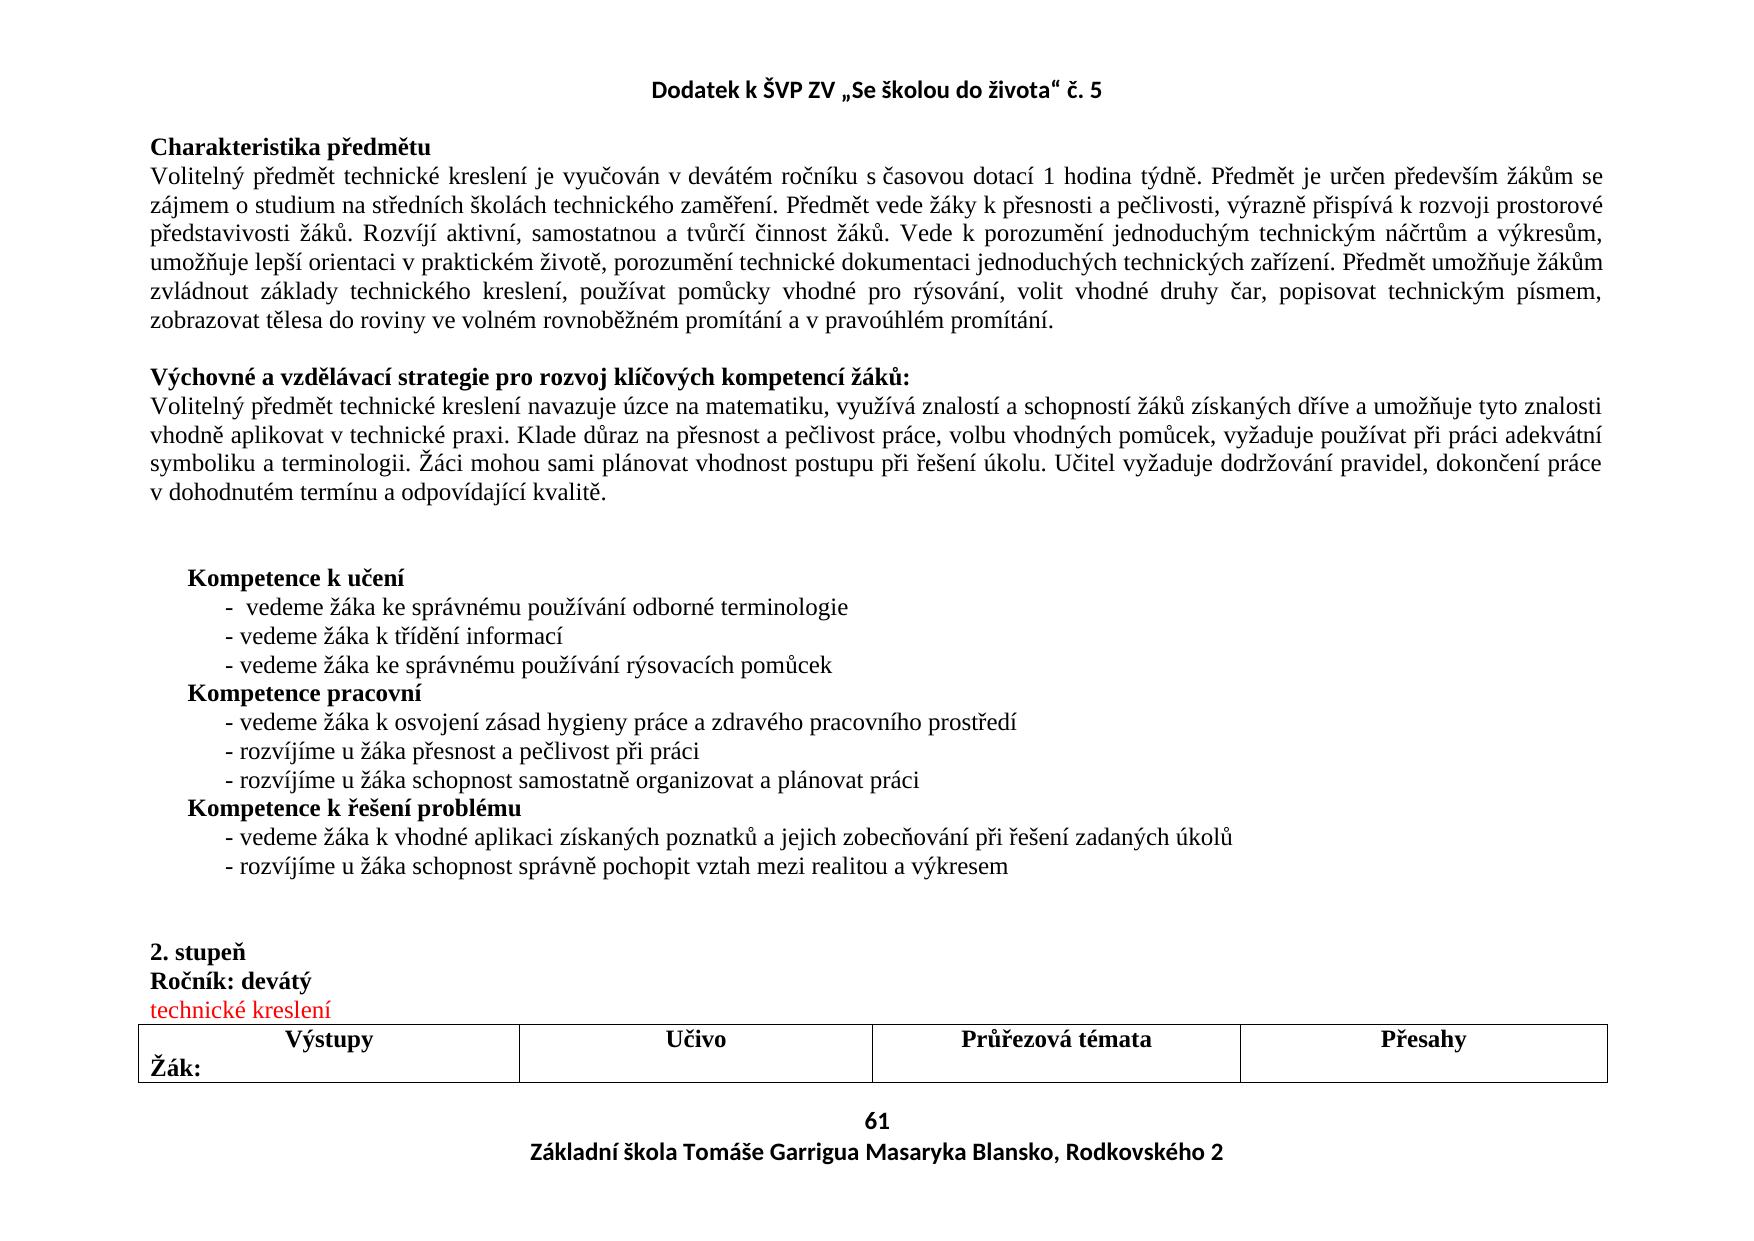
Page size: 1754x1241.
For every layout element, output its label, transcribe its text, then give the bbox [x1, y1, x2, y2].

text 2. stupeň [150, 937, 1604, 966]
list - rozvíjíme u žáka přesnost a pečlivost při práci [225, 736, 1604, 765]
list - vedeme žáka k osvojení zásad hygieny práce a zdravého pracovního prostředí [225, 707, 1604, 736]
list Kompetence pracovní [187, 678, 1604, 707]
table_header Přesahy [1241, 1025, 1607, 1082]
list - rozvíjíme u žáka schopnost správně pochopit vztah mezi realitou a výkresem [225, 851, 1604, 880]
list Kompetence k učení [187, 563, 1604, 592]
table_header Učivo [520, 1025, 872, 1082]
list - vedeme žáka ke správnému používání odborné terminologie [225, 592, 1604, 621]
table_header Výstupy Žák: [139, 1025, 519, 1082]
list - vedeme žáka k vhodné aplikaci získaných poznatků a jejich zobecňování při řešení zadaných úkolů [225, 822, 1604, 851]
list - rozvíjíme u žáka schopnost samostatně organizovat a plánovat práci [225, 765, 1604, 793]
list - vedeme žáka ke správnému používání rýsovacích pomůcek [225, 650, 1604, 678]
list - vedeme žáka k třídění informací [225, 621, 1604, 650]
text technické kreslení [150, 995, 1604, 1023]
text Volitelný předmět technické kreslení je vyučován v devátém ročníku s časovou dotací 1 hodina týdně. Předmět je určen především žákům se zájmem o studium na středních školách technického zaměření. Předmět vede žáky k přesnosti a pečlivosti, výrazně přispívá k rozvoji prostorové představivosti žáků. Rozvíjí aktivní, samostatnou a tvůrčí činnost žáků. Vede k porozumění jednoduchým technickým náčrtům a výkresům, umožňuje lepší orientaci v praktickém životě, porozumění technické dokumentaci jednoduchých technických zařízení. Předmět umožňuje žákům zvládnout základy technického kreslení, používat pomůcky vhodné pro rýsování, volit vhodné druhy čar, popisovat technickým písmem, zobrazovat tělesa do roviny ve volném rovnoběžném promítání a v pravoúhlém promítání. [150, 161, 1604, 333]
text Výchovné a vzdělávací strategie pro rozvoj klíčových kompetencí žáků: [150, 362, 1604, 391]
text Charakteristika předmětu [150, 132, 1604, 161]
table_header Průřezová témata [873, 1025, 1240, 1082]
text Ročník: devátý [150, 966, 1604, 995]
list Kompetence k řešení problému [187, 793, 1604, 822]
text Volitelný předmět technické kreslení navazuje úzce na matematiku, využívá znalostí a schopností žáků získaných dříve a umožňuje tyto znalosti vhodně aplikovat v technické praxi. Klade důraz na přesnost a pečlivost práce, volbu vhodných pomůcek, vyžaduje používat při práci adekvátní symboliku a terminologii. Žáci mohou sami plánovat vhodnost postupu při řešení úkolu. Učitel vyžaduje dodržování pravidel, dokončení práce v dohodnutém termínu a odpovídající kvalitě. [150, 391, 1604, 506]
